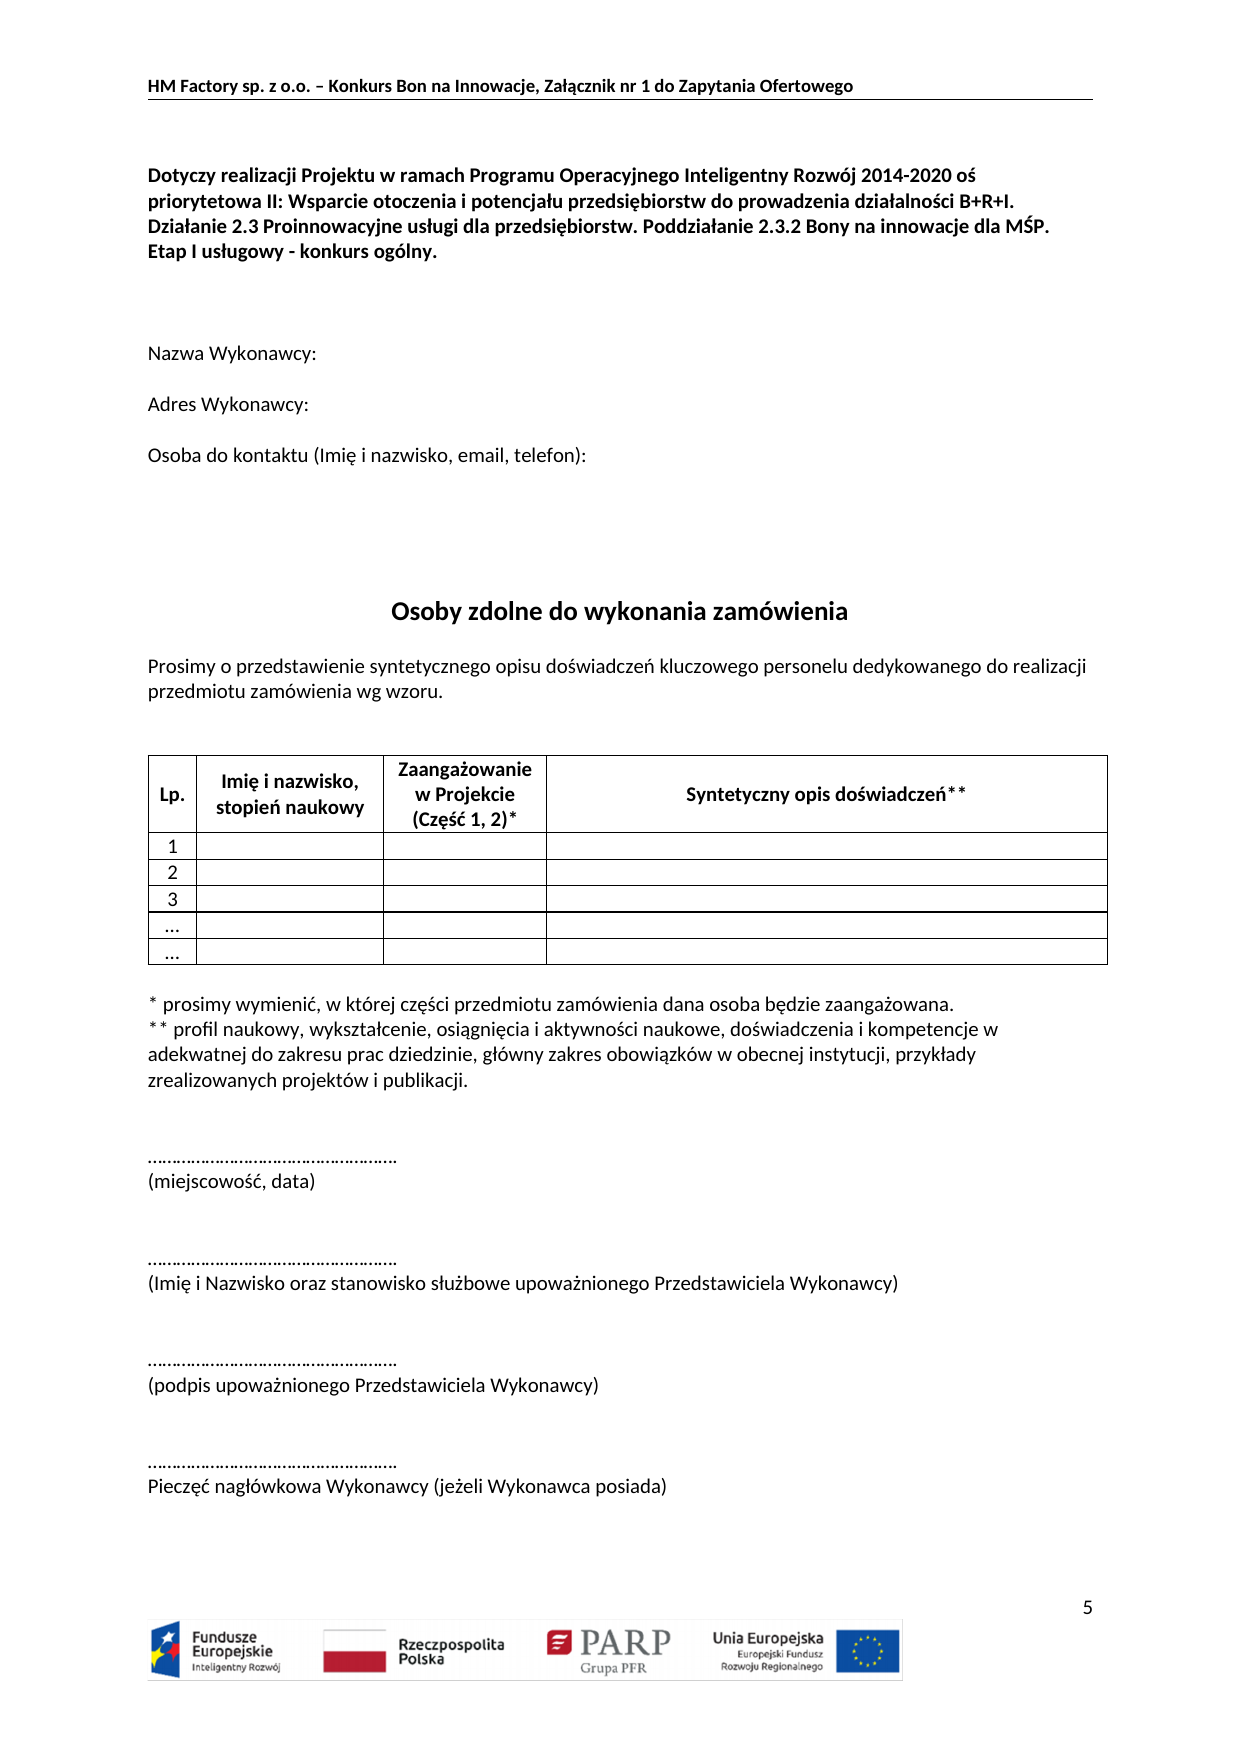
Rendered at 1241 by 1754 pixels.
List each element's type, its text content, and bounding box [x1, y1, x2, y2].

table_cell [384, 886, 546, 911]
text ……………………………………………. [148, 1448, 1093, 1474]
text (Imię i Nazwisko oraz stanowisko służbowe upoważnionego Przedstawiciela Wykonawcy) [148, 1270, 1093, 1296]
table_header Lp. [149, 756, 196, 832]
table_cell [197, 886, 383, 911]
table_cell [384, 860, 546, 885]
table_cell [547, 860, 1107, 885]
table_header Imię i nazwisko, stopień naukowy [197, 756, 383, 832]
text (podpis upoważnionego Przedstawiciela Wykonawcy) [148, 1372, 1093, 1397]
text (miejscowość, data) [148, 1169, 1093, 1194]
table_cell [384, 939, 546, 964]
text ** profil naukowy, wykształcenie, osiągnięcia i aktywności naukowe, doświadczenia i kompetencje w adekwatnej do zakresu prac dziedzinie, główny zakres obowiązków w obecnej instytucji, przykłady zrealizowanych projektów i publikacji. [148, 1016, 1093, 1092]
table_cell 2 [149, 860, 196, 885]
text Osoba do kontaktu (Imię i nazwisko, email, telefon): [148, 442, 1093, 467]
picture [147, 1619, 903, 1681]
table_header Zaangażowanie w Projekcie (Część 1, 2)* [384, 756, 546, 832]
table_cell [547, 886, 1107, 911]
table_cell 1 [149, 833, 196, 858]
text Adres Wykonawcy: [148, 391, 1093, 417]
table_cell … [149, 939, 196, 964]
text ……………………………………………. [148, 1245, 1093, 1270]
table_cell [197, 939, 383, 964]
table_cell [547, 913, 1107, 938]
table_cell [547, 833, 1107, 858]
text Dotyczy realizacji Projektu w ramach Programu Operacyjnego Inteligentny Rozwój 2014-2020 oś priorytetowa II: Wsparcie otoczenia i potencjału przedsiębiorstw do prowadzenia działalności B+R+I. Działanie 2.3 Proinnowacyjne usługi dla przedsiębiorstw. Poddziałanie 2.3.2 Bony na innowacje dla MŚP. Etap I usługowy - konkurs ogólny. [148, 162, 1093, 264]
table_cell [197, 833, 383, 858]
table_header Syntetyczny opis doświadczeń** [547, 756, 1107, 832]
text ……………………………………………. [148, 1347, 1093, 1372]
table_cell [384, 913, 546, 938]
table_cell 3 [149, 886, 196, 911]
text Prosimy o przedstawienie syntetycznego opisu doświadczeń kluczowego personelu dedykowanego do realizacji przedmiotu zamówienia wg wzoru. [148, 653, 1093, 704]
text ……………………………………………. [148, 1143, 1093, 1169]
text * prosimy wymienić, w której części przedmiotu zamówienia dana osoba będzie zaangażowana. [148, 991, 1093, 1016]
table_cell [197, 860, 383, 885]
text Osoby zdolne do wykonania zamówienia [148, 594, 1093, 628]
table_cell [547, 939, 1107, 964]
table_cell … [149, 913, 196, 938]
table_cell [197, 913, 383, 938]
table_cell [384, 833, 546, 858]
text Nazwa Wykonawcy: [148, 340, 1093, 366]
text Pieczęć nagłówkowa Wykonawcy (jeżeli Wykonawca posiada) [148, 1474, 1093, 1499]
